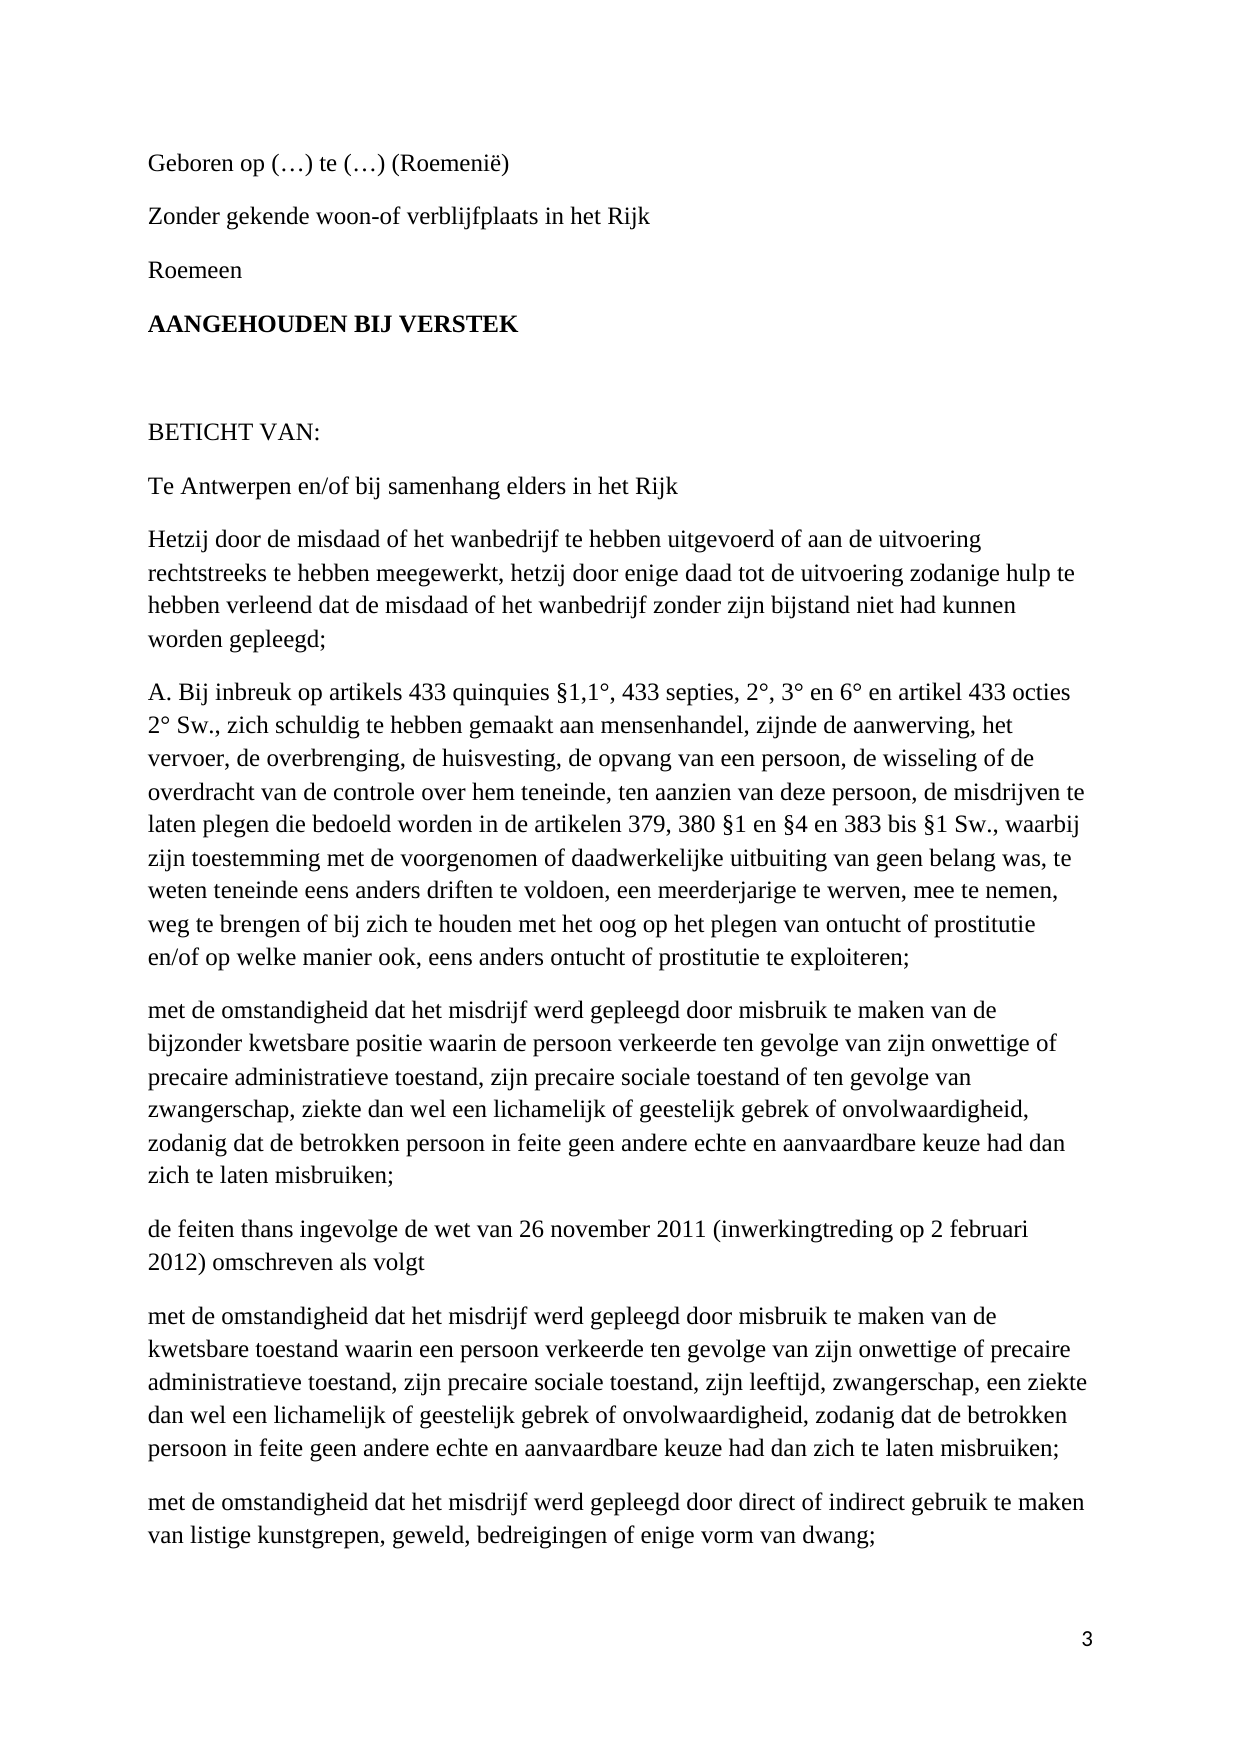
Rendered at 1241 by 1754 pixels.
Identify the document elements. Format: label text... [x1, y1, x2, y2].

text met de omstandigheid dat het misdrijf werd gepleegd door misbruik te maken van de kwetsbare toestand waarin een persoon verkeerde ten gevolge van zijn onwettige of precaire administratieve toestand, zijn precaire sociale toestand, zijn leeftijd, zwangerschap, een ziekte dan wel een lichamelijk of geestelijk gebrek of onvolwaardigheid, zodanig dat de betrokken persoon in feite geen andere echte en aanvaardbare keuze had dan zich te laten misbruiken; [148, 1301, 1093, 1462]
text Roemeen [148, 255, 1093, 284]
text Te Antwerpen en/of bij samenhang elders in het Rijk [148, 471, 1093, 499]
text met de omstandigheid dat het misdrijf werd gepleegd door direct of indirect gebruik te maken van listige kunstgrepen, geweld, bedreigingen of enige vorm van dwang; [148, 1487, 1093, 1549]
text met de omstandigheid dat het misdrijf werd gepleegd door misbruik te maken van de bijzonder kwetsbare positie waarin de persoon verkeerde ten gevolge van zijn onwettige of precaire administratieve toestand, zijn precaire sociale toestand of ten gevolge van zwangerschap, ziekte dan wel een lichamelijk of geestelijk gebrek of onvolwaardigheid, zodanig dat de betrokken persoon in feite geen andere echte en aanvaardbare keuze had dan zich te laten misbruiken; [148, 996, 1093, 1189]
text Zonder gekende woon-of verblijfplaats in het Rijk [148, 201, 1093, 230]
text BETICHT VAN: [148, 417, 1093, 446]
text AANGEHOUDEN BIJ VERSTEK [148, 309, 1093, 338]
text Hetzij door de misdaad of het wanbedrijf te hebben uitgevoerd of aan de uitvoering rechtstreeks te hebben meegewerkt, hetzij door enige daad tot de uitvoering zodanige hulp te hebben verleend dat de misdaad of het wanbedrijf zonder zijn bijstand niet had kunnen worden gepleegd; [148, 524, 1093, 652]
text de feiten thans ingevolge de wet van 26 november 2011 (inwerkingtreding op 2 februari 2012) omschreven als volgt [148, 1214, 1093, 1276]
text Geboren op (…) te (…) (Roemenië) [148, 148, 1093, 176]
text A. Bij inbreuk op artikels 433 quinquies §1,1°, 433 septies, 2°, 3° en 6° en artikel 433 octies 2° Sw., zich schuldig te hebben gemaakt aan mensenhandel, zijnde de aanwerving, het vervoer, de overbrenging, de huisvesting, de opvang van een persoon, de wisseling of de overdracht van de controle over hem teneinde, ten aanzien van deze persoon, de misdrijven te laten plegen die bedoeld worden in de artikelen 379, 380 §1 en §4 en 383 bis §1 Sw., waarbij zijn toestemming met de voorgenomen of daadwerkelijke uitbuiting van geen belang was, te weten teneinde eens anders driften te voldoen, een meerderjarige te werven, mee te nemen, weg te brengen of bij zich te houden met het oog op het plegen van ontucht of prostitutie en/of op welke manier ook, eens anders ontucht of prostitutie te exploiteren; [148, 677, 1093, 970]
